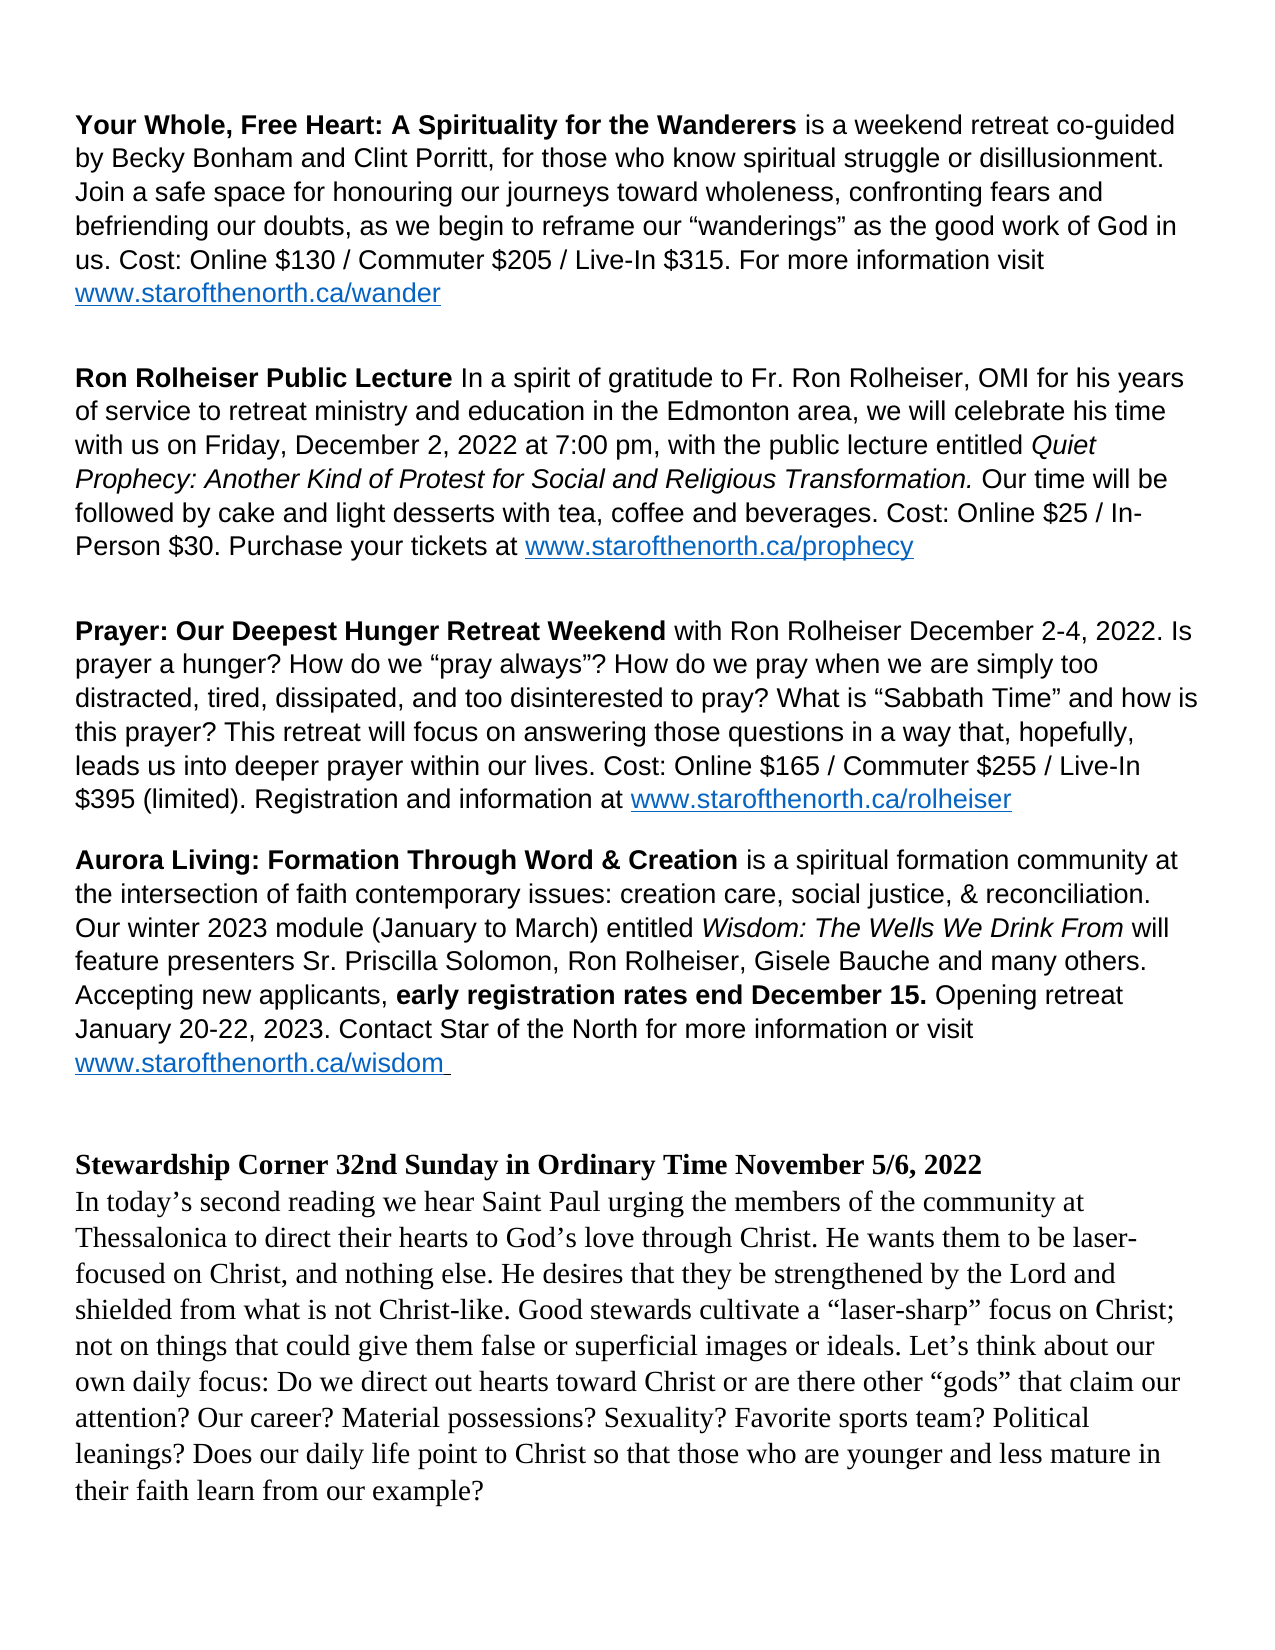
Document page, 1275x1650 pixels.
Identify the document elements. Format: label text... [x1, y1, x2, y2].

text Aurora Living: Formation Through Word & Creation is a spiritual formation community at the intersection of faith contemporary issues: creation care, social justice, & reconciliation. Our winter 2023 module (January to March) entitled Wisdom: The Wells We Drink From will feature presenters Sr. Priscilla Solomon, Ron Rolheiser, Gisele Bauche and many others. Accepting new applicants, early registration rates end December 15. Opening retreat January 20-22, 2023. Contact Star of the North for more information or visit www.starofthenorth.ca/wisdom [75, 844, 1200, 1078]
text Stewardship Corner 32nd Sunday in Ordinary Time November 5/6, 2022 [75, 1147, 1200, 1181]
text Prayer: Our Deepest Hunger Retreat Weekend with Ron Rolheiser December 2-4, 2022. Is prayer a hunger? How do we “pray always”? How do we pray when we are simply too distracted, tired, dissipated, and too disinterested to pray? What is “Sabbath Time” and how is this prayer? This retreat will focus on answering those questions in a way that, hopefully, leads us into deeper prayer within our lives. Cost: Online $165 / Commuter $255 / Live-In $395 (limited). Registration and information at www.starofthenorth.ca/rolheiser [75, 614, 1200, 814]
text Ron Rolheiser Public Lecture In a spirit of gratitude to Fr. Ron Rolheiser, OMI for his years of service to retreat ministry and education in the Edmonton area, we will celebrate his time with us on Friday, December 2, 2022 at 7:00 pm, with the public lecture entitled Quiet Prophecy: Another Kind of Protest for Social and Religious Transformation. Our time will be followed by cake and light desserts with tea, coffee and beverages. Cost: Online $25 / In-Person $30. Purchase your tickets at www.starofthenorth.ca/prophecy [75, 328, 1200, 595]
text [75, 75, 1200, 309]
text In today’s second reading we hear Saint Paul urging the members of the community at Thessalonica to direct their hearts to God’s love through Christ. He wants them to be laser-focused on Christ, and nothing else. He desires that they be strengthened by the Lord and shielded from what is not Christ-like. Good stewards cultivate a “laser-sharp” focus on Christ; not on things that could give them false or superficial images or ideals. Let’s think about our own daily focus: Do we direct out hearts toward Christ or are there other “gods” that claim our attention? Our career? Material possessions? Sexuality? Favorite sports team? Political leanings? Does our daily life point to Christ so that those who are younger and less mature in their faith learn from our example? [75, 1184, 1200, 1506]
